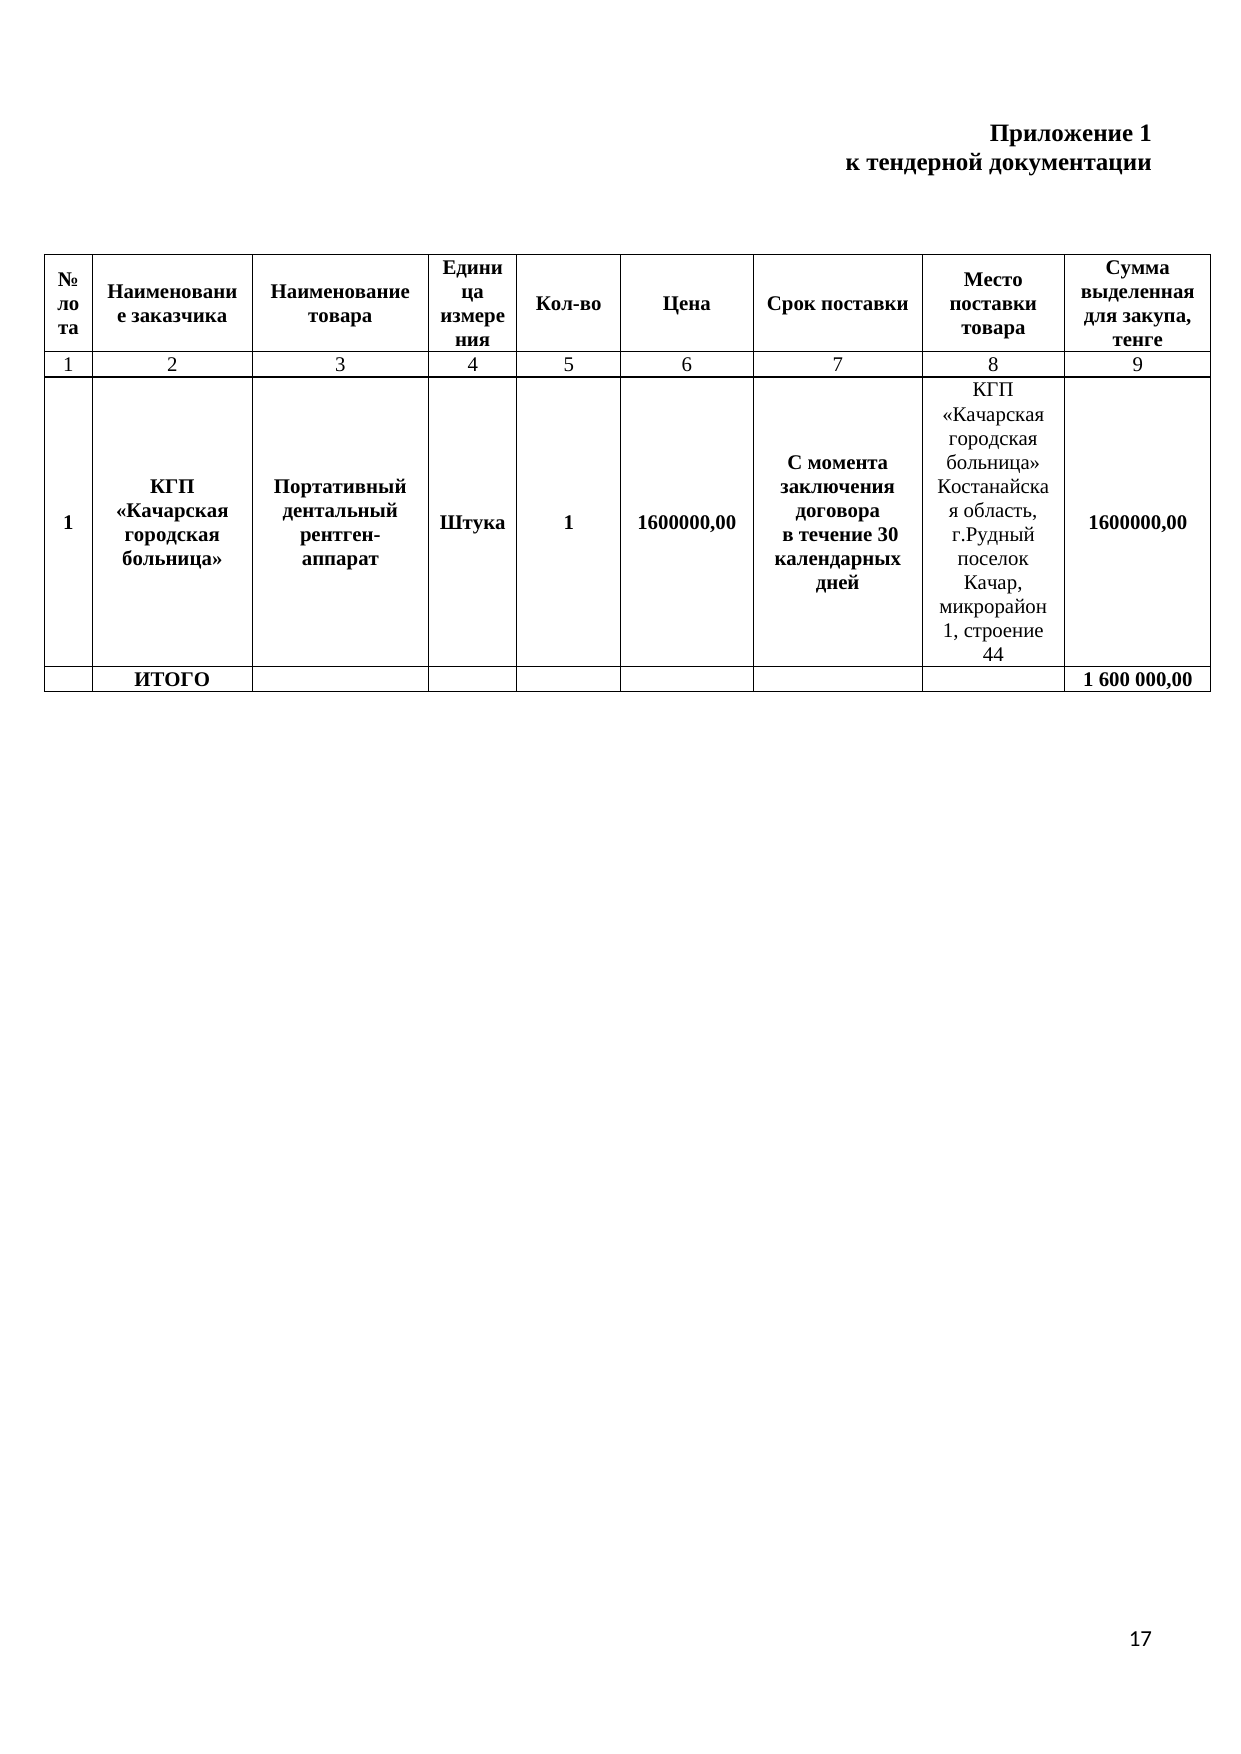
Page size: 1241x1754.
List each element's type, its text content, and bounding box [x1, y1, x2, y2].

text к тендерной документации [177, 147, 1152, 176]
table_cell 1600000,00 [621, 378, 753, 666]
table_cell 1 600 000,00 [1065, 667, 1210, 691]
table_header Наименование товара [253, 255, 428, 351]
table_header Цена [621, 255, 753, 351]
table_cell С момента заключения договора в течение 30 календарных дней [754, 378, 922, 666]
table_cell 1 [517, 378, 620, 666]
table_header Единица измерения [429, 255, 516, 351]
table_cell [621, 667, 753, 691]
table_cell 1600000,00 [1065, 378, 1210, 666]
table_cell 4 [429, 352, 516, 376]
table_cell 2 [93, 352, 252, 376]
table_header Наименование заказчика [93, 255, 252, 351]
table_cell [754, 667, 922, 691]
table_header Место поставки товара [923, 255, 1064, 351]
table_cell Портативный дентальный рентген-аппарат [253, 378, 428, 666]
table_cell КГП «Качарская городская больница» Костанайская область, г.Рудный поселок Качар, микрорайон 1, строение 44 [923, 378, 1064, 666]
table_cell [45, 667, 92, 691]
table_cell [429, 667, 516, 691]
table_header №лота [45, 255, 92, 351]
text Приложение 1 [177, 118, 1152, 147]
table_cell КГП «Качарская городская больница» [93, 378, 252, 666]
table_cell [253, 667, 428, 691]
table_header Кол-во [517, 255, 620, 351]
table_cell 1 [45, 352, 92, 376]
table_cell 9 [1065, 352, 1210, 376]
table_cell [517, 667, 620, 691]
table_header Сумма выделенная для закупа, тенге [1065, 255, 1210, 351]
table_cell [923, 667, 1064, 691]
table_cell 3 [253, 352, 428, 376]
table_cell 6 [621, 352, 753, 376]
table_cell Штука [429, 378, 516, 666]
table_cell ИТОГО [93, 667, 252, 691]
table_cell 1 [45, 378, 92, 666]
table_cell 5 [517, 352, 620, 376]
table_header Срок поставки [754, 255, 922, 351]
table_cell 8 [923, 352, 1064, 376]
table_cell 7 [754, 352, 922, 376]
